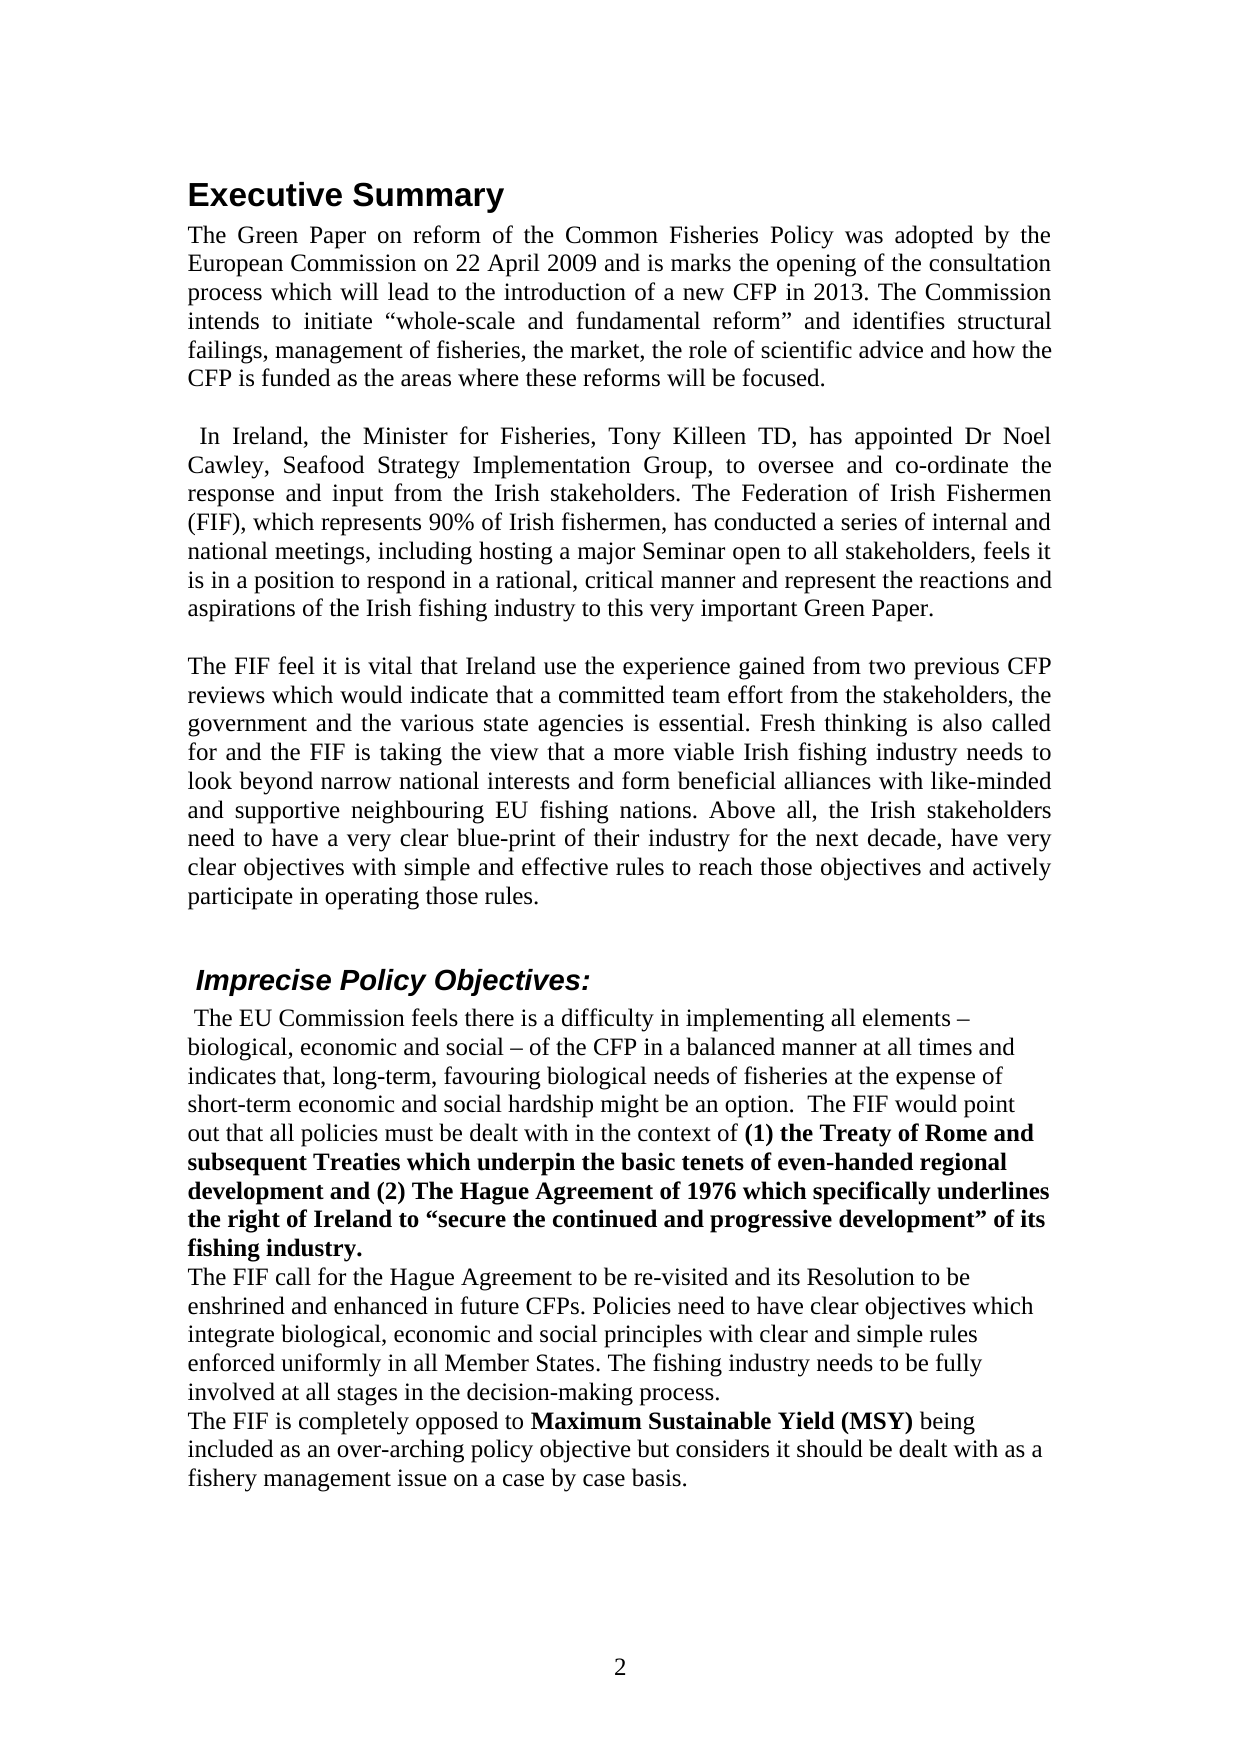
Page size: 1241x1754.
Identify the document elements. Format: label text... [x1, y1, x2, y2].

text The Green Paper on reform of the Common Fisheries Policy was adopted by the European Commission on 22 April 2009 and is marks the opening of the consultation process which will lead to the introduction of a new CFP in 2013. The Commission intends to initiate “whole-scale and fundamental reform” and identifies structural failings, management of fisheries, the market, the role of scientific advice and how the CFP is funded as the areas where these reforms will be focused. [187, 220, 1053, 392]
text The FIF call for the Hague Agreement to be re-visited and its Resolution to be enshrined and enhanced in future CFPs. Policies need to have clear objectives which integrate biological, economic and social principles with clear and simple rules enforced uniformly in all Member States. The fishing industry needs to be fully involved at all stages in the decision-making process. [187, 1262, 1053, 1406]
subtitle Executive Summary [187, 175, 1053, 213]
text The EU Commission feels there is a difficulty in implementing all elements – biological, economic and social – of the CFP in a balanced manner at all times and indicates that, long-term, favouring biological needs of fisheries at the expense of short-term economic and social hardship might be an option. The FIF would point out that all policies must be dealt with in the context of (1) the Treaty of Rome and subsequent Treaties which underpin the basic tenets of even-handed regional development and (2) The Hague Agreement of 1976 which specifically underlines the right of Ireland to “secure the continued and progressive development” of its fishing industry. [187, 1003, 1053, 1262]
text In Ireland, the Minister for Fisheries, Tony Killeen TD, has appointed Dr Noel Cawley, Seafood Strategy Implementation Group, to oversee and co-ordinate the response and input from the Irish stakeholders. The Federation of Irish Fishermen (FIF), which represents 90% of Irish fishermen, has conducted a series of internal and national meetings, including hosting a major Seminar open to all stakeholders, feels it is in a position to respond in a rational, critical manner and represent the reactions and aspirations of the Irish fishing industry to this very important Green Paper. [187, 421, 1053, 622]
subtitle Imprecise Policy Objectives: [187, 963, 1053, 997]
text The FIF feel it is vital that use the experience gained from two previous CFP reviews which would indicate that a committed team effort from the stakeholders, the government and the various state agencies is essential. Fresh thinking is also called for and the FIF is taking the view that a more viable Irish fishing industry needs to look beyond narrow national interests and form beneficial alliances with like-minded and supportive neighbouring EU fishing nations. Above all, the Irish stakeholders need to have a very clear blue-print of their industry for the next decade, have very clear objectives with simple and effective rules to reach those objectives and actively participate in operating those rules. [187, 651, 1053, 910]
text The FIF is completely opposed to Maximum Sustainable Yield (MSY) being included as an over-arching policy objective but considers it should be dealt with as a fishery management issue on a case by case basis. [187, 1406, 1053, 1492]
